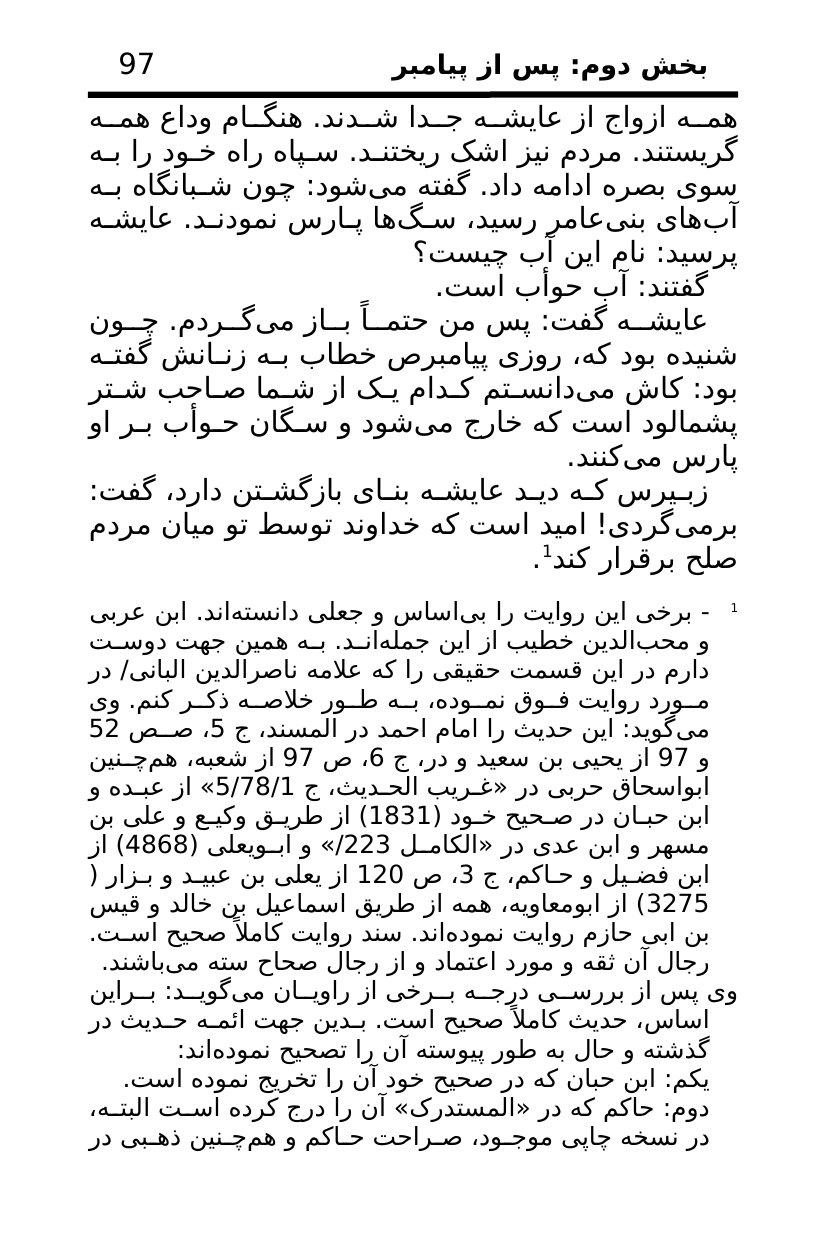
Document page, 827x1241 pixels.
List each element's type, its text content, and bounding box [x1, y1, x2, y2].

text عایشه گفت: پس من حتماً باز می‌گردم. چون شنیده بود که، روزی پیامبرص خطاب به زنانش گفته بود: کاش می‌دانستم کدام یک از شما صاحب شتر پشمالود است که خارج می‌شود و سگان حوأب بر او پارس می‌کنند. [89, 304, 738, 473]
text گفتند: آب حوأب است. [89, 270, 738, 304]
text زبیرس که دید عایشه بنای بازگشتن دارد، گفت: برمی‌گردی! امید است که خداوند توسط تو میان مردم صلح برقرار کند. [89, 473, 738, 575]
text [89, 100, 738, 270]
